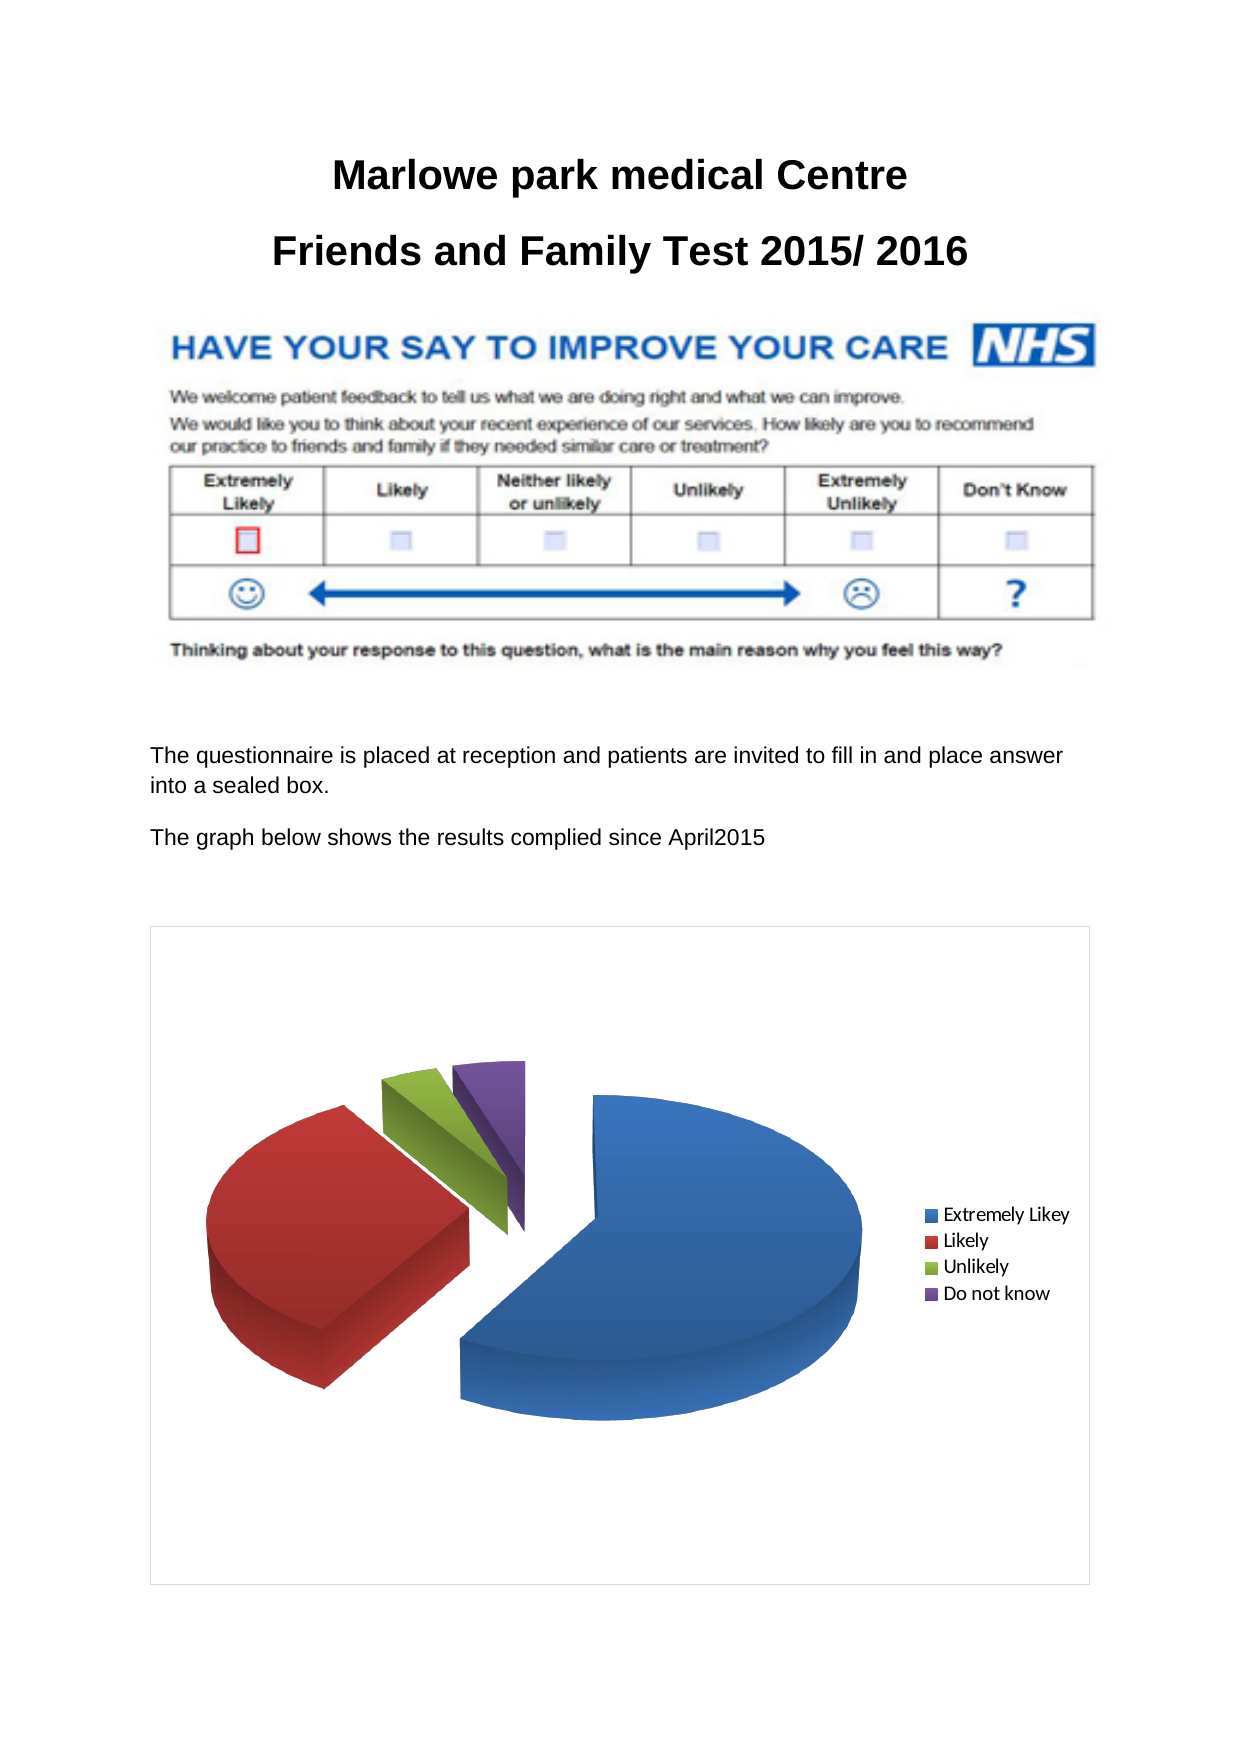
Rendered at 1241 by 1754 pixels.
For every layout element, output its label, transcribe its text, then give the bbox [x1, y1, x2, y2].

picture [150, 301, 1111, 667]
text Marlowe park medical Centre [150, 150, 1090, 198]
text The questionnaire is placed at reception and patients are invited to fill in and place answer into a sealed box. [150, 742, 1090, 799]
text Friends and Family Test 2015/ 2016 [150, 226, 1090, 274]
text The graph below shows the results complied since April2015 [150, 823, 1090, 850]
